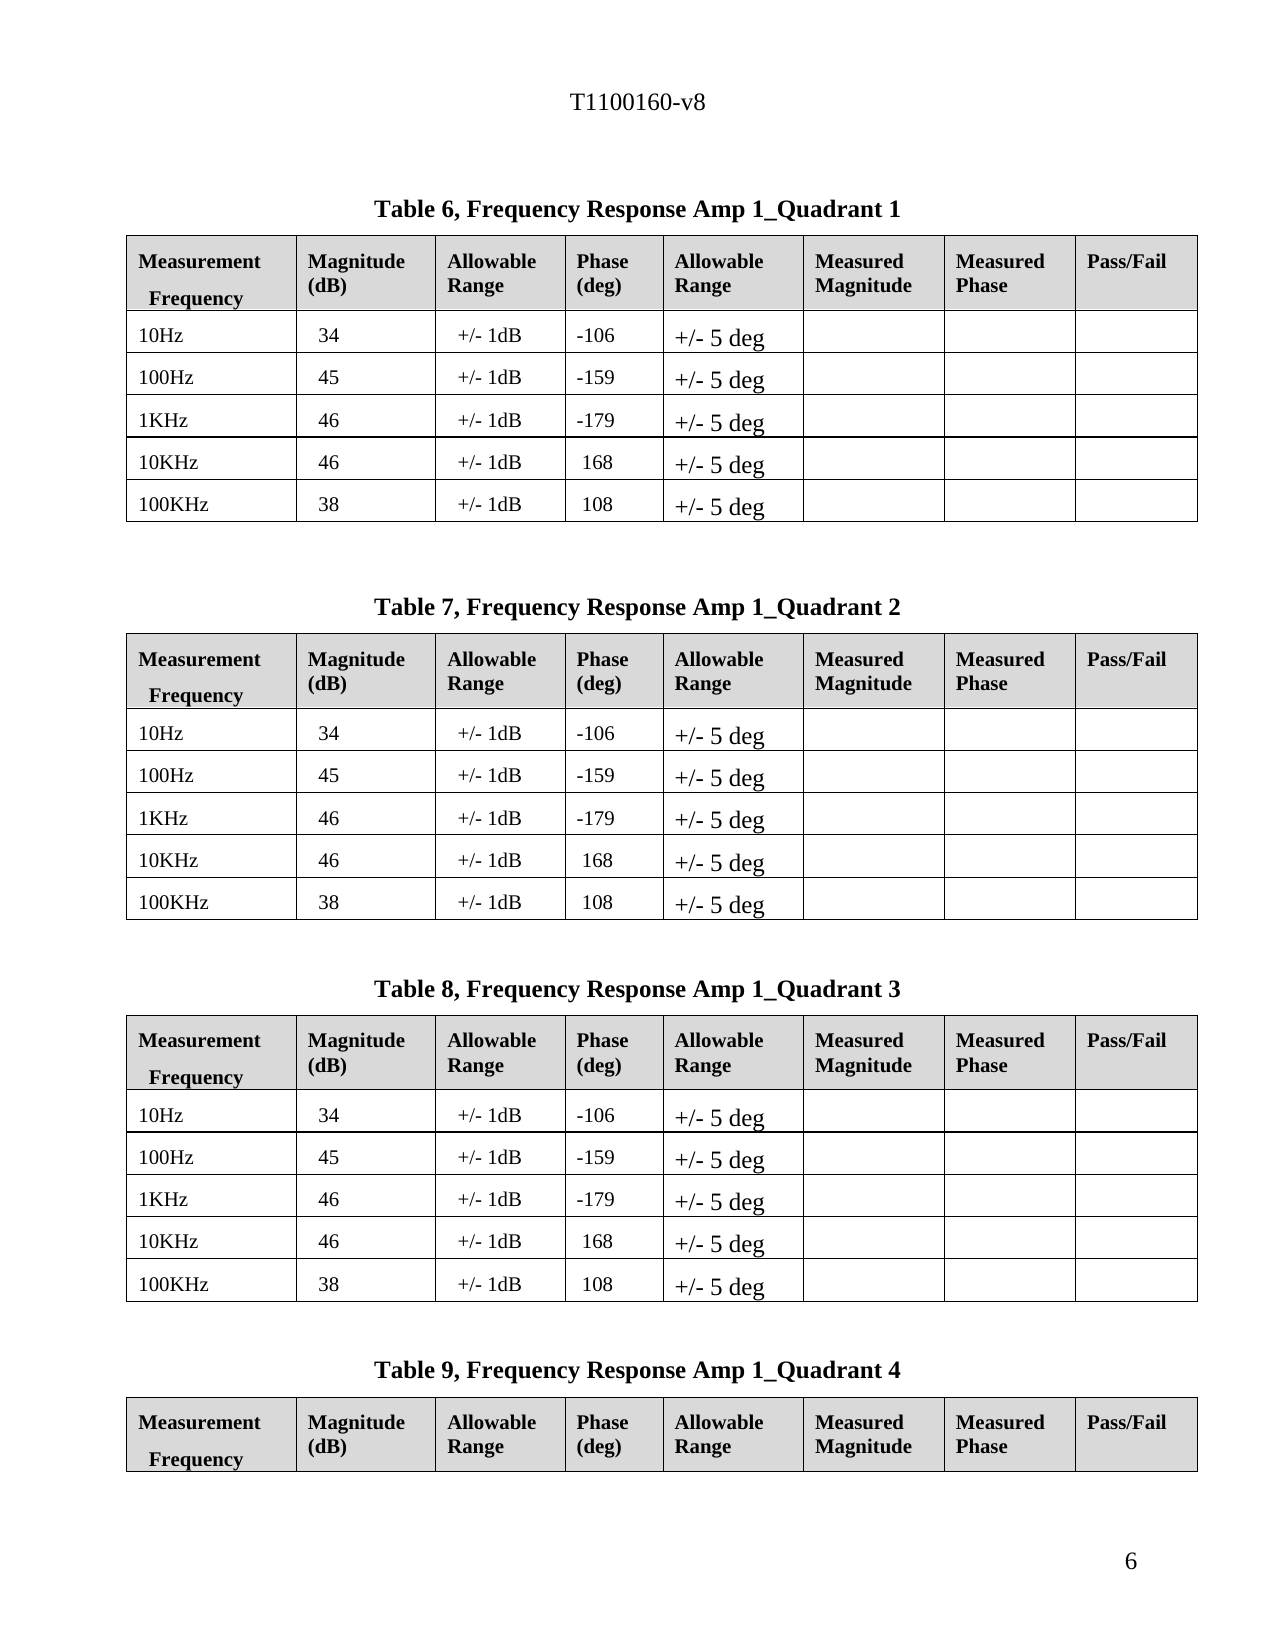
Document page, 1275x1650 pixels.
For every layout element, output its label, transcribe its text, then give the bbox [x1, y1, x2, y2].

table_cell [945, 311, 1075, 352]
table_cell [945, 1090, 1075, 1131]
table_cell [945, 353, 1075, 394]
table_header Measured Phase [945, 1398, 1075, 1471]
table_cell [804, 438, 944, 479]
table_cell [804, 751, 944, 792]
table_header Phase (deg) [566, 1398, 663, 1471]
table_cell [804, 709, 944, 750]
text Table 9, Frequency Response Amp 1_Quadrant 4 [138, 1355, 1137, 1384]
table_header Allowable Range [436, 236, 565, 309]
table_cell [945, 1133, 1075, 1174]
table_header Allowable Range [436, 1398, 565, 1471]
table_cell 10KHz [127, 1217, 296, 1258]
table_cell [1076, 835, 1197, 877]
table_cell 46 [297, 835, 435, 877]
table_cell 168 [566, 1217, 663, 1258]
table_cell 46 [297, 1217, 435, 1258]
table_cell +/- 5 deg [664, 438, 803, 479]
table_cell 108 [566, 878, 663, 919]
table_cell +/- 5 deg [664, 311, 803, 352]
table_header Pass/Fail [1076, 1016, 1197, 1089]
table_cell +/- 1dB [436, 1217, 565, 1258]
table_header Allowable Range [436, 634, 565, 707]
table_cell 38 [297, 878, 435, 919]
table_cell [804, 1217, 944, 1258]
table_cell 46 [297, 438, 435, 479]
table_header Magnitude (dB) [297, 1398, 435, 1471]
table_cell +/- 1dB [436, 438, 565, 479]
table_cell 46 [297, 395, 435, 436]
table_header Pass/Fail [1076, 236, 1197, 309]
table_cell 10Hz [127, 709, 296, 750]
table_cell [945, 878, 1075, 919]
table_cell [945, 751, 1075, 792]
table_cell 108 [566, 480, 663, 521]
table_header Measured Magnitude [804, 634, 944, 707]
table_cell [1076, 1217, 1197, 1258]
table_cell [804, 353, 944, 394]
table_cell [945, 395, 1075, 436]
table_cell 100KHz [127, 1259, 296, 1301]
table_cell 38 [297, 480, 435, 521]
table_cell [945, 438, 1075, 479]
table_cell [804, 878, 944, 919]
table_header Measured Phase [945, 236, 1075, 309]
table_cell 100Hz [127, 751, 296, 792]
table_cell +/- 5 deg [664, 1090, 803, 1131]
table_header Measured Magnitude [804, 1016, 944, 1089]
table_cell 45 [297, 353, 435, 394]
table_cell +/- 1dB [436, 311, 565, 352]
table_cell 34 [297, 1090, 435, 1131]
table_cell [945, 793, 1075, 834]
table_cell +/- 1dB [436, 793, 565, 834]
table_cell [804, 1259, 944, 1301]
table_cell [1076, 709, 1197, 750]
table_cell +/- 1dB [436, 709, 565, 750]
table_cell [945, 835, 1075, 877]
table_cell [1076, 878, 1197, 919]
table_header Phase (deg) [566, 236, 663, 309]
table_cell -179 [566, 395, 663, 436]
table_cell +/- 1dB [436, 878, 565, 919]
table_cell +/- 1dB [436, 1133, 565, 1174]
table_header Magnitude (dB) [297, 1016, 435, 1089]
table_cell 34 [297, 709, 435, 750]
table_cell +/- 5 deg [664, 1175, 803, 1216]
table_cell 45 [297, 1133, 435, 1174]
table_header Magnitude (dB) [297, 634, 435, 707]
table_cell [1076, 1175, 1197, 1216]
table_header Measured Phase [945, 1016, 1075, 1089]
table_cell +/- 5 deg [664, 1133, 803, 1174]
table_cell +/- 1dB [436, 1259, 565, 1301]
table_cell -159 [566, 1133, 663, 1174]
table_cell +/- 5 deg [664, 353, 803, 394]
table_cell -106 [566, 709, 663, 750]
table_header Measured Magnitude [804, 236, 944, 309]
table_cell 168 [566, 835, 663, 877]
table_header Magnitude (dB) [297, 236, 435, 309]
text Table 6, Frequency Response Amp 1_Quadrant 1 [138, 194, 1137, 223]
table_header Measured Phase [945, 634, 1075, 707]
table_cell +/- 5 deg [664, 1217, 803, 1258]
table_cell [804, 311, 944, 352]
text Table 7, Frequency Response Amp 1_Quadrant 2 [138, 592, 1137, 621]
table_cell -179 [566, 1175, 663, 1216]
table_cell [945, 1175, 1075, 1216]
table_cell 108 [566, 1259, 663, 1301]
table_cell 100Hz [127, 353, 296, 394]
table_header Allowable Range [664, 1398, 803, 1471]
table_cell +/- 5 deg [664, 480, 803, 521]
table_cell +/- 1dB [436, 1175, 565, 1216]
table_header Measurement Frequency [127, 1016, 296, 1089]
table_cell 168 [566, 438, 663, 479]
table_cell 100KHz [127, 878, 296, 919]
table_cell -106 [566, 1090, 663, 1131]
table_cell +/- 5 deg [664, 395, 803, 436]
table_header Measured Magnitude [804, 1398, 944, 1471]
table_cell 1KHz [127, 395, 296, 436]
table_cell +/- 5 deg [664, 1259, 803, 1301]
table_cell -179 [566, 793, 663, 834]
table_cell 1KHz [127, 1175, 296, 1216]
table_cell +/- 5 deg [664, 835, 803, 877]
table_cell [804, 395, 944, 436]
table_cell 10KHz [127, 438, 296, 479]
table_cell [804, 793, 944, 834]
table_cell [1076, 353, 1197, 394]
table_header Pass/Fail [1076, 634, 1197, 707]
table_header Measurement Frequency [127, 634, 296, 707]
table_cell [1076, 1133, 1197, 1174]
table_cell [1076, 438, 1197, 479]
table_header Allowable Range [664, 634, 803, 707]
table_cell 10KHz [127, 835, 296, 877]
text Table 8, Frequency Response Amp 1_Quadrant 3 [138, 974, 1137, 1002]
table_header Measurement Frequency [127, 1398, 296, 1471]
table_cell 10Hz [127, 1090, 296, 1131]
table_header Phase (deg) [566, 1016, 663, 1089]
table_cell 46 [297, 793, 435, 834]
table_cell 1KHz [127, 793, 296, 834]
table_cell [804, 835, 944, 877]
table_cell +/- 1dB [436, 353, 565, 394]
table_header Measurement Frequency [127, 236, 296, 309]
table_cell [1076, 793, 1197, 834]
table_cell +/- 5 deg [664, 709, 803, 750]
table_cell +/- 5 deg [664, 878, 803, 919]
table_cell 45 [297, 751, 435, 792]
table_cell +/- 1dB [436, 835, 565, 877]
table_cell [1076, 1259, 1197, 1301]
table_cell [804, 480, 944, 521]
table_header Allowable Range [664, 236, 803, 309]
table_cell 100Hz [127, 1133, 296, 1174]
table_cell [1076, 1090, 1197, 1131]
table_cell [1076, 311, 1197, 352]
table_cell -159 [566, 353, 663, 394]
table_cell [1076, 480, 1197, 521]
table_cell -106 [566, 311, 663, 352]
table_cell -159 [566, 751, 663, 792]
table_header Phase (deg) [566, 634, 663, 707]
table_cell 100KHz [127, 480, 296, 521]
table_cell [945, 1217, 1075, 1258]
table_cell +/- 1dB [436, 480, 565, 521]
table_cell [945, 1259, 1075, 1301]
table_cell 46 [297, 1175, 435, 1216]
table_cell [945, 709, 1075, 750]
table_cell +/- 1dB [436, 1090, 565, 1131]
table_cell +/- 1dB [436, 395, 565, 436]
table_header Allowable Range [436, 1016, 565, 1089]
table_header Pass/Fail [1076, 1398, 1197, 1471]
table_cell +/- 1dB [436, 751, 565, 792]
table_cell +/- 5 deg [664, 751, 803, 792]
table_cell [804, 1133, 944, 1174]
table_cell [1076, 751, 1197, 792]
table_cell +/- 5 deg [664, 793, 803, 834]
table_cell [945, 480, 1075, 521]
table_cell 34 [297, 311, 435, 352]
table_cell [804, 1175, 944, 1216]
table_cell [1076, 395, 1197, 436]
table_cell [804, 1090, 944, 1131]
table_cell 38 [297, 1259, 435, 1301]
table_cell 10Hz [127, 311, 296, 352]
table_header Allowable Range [664, 1016, 803, 1089]
